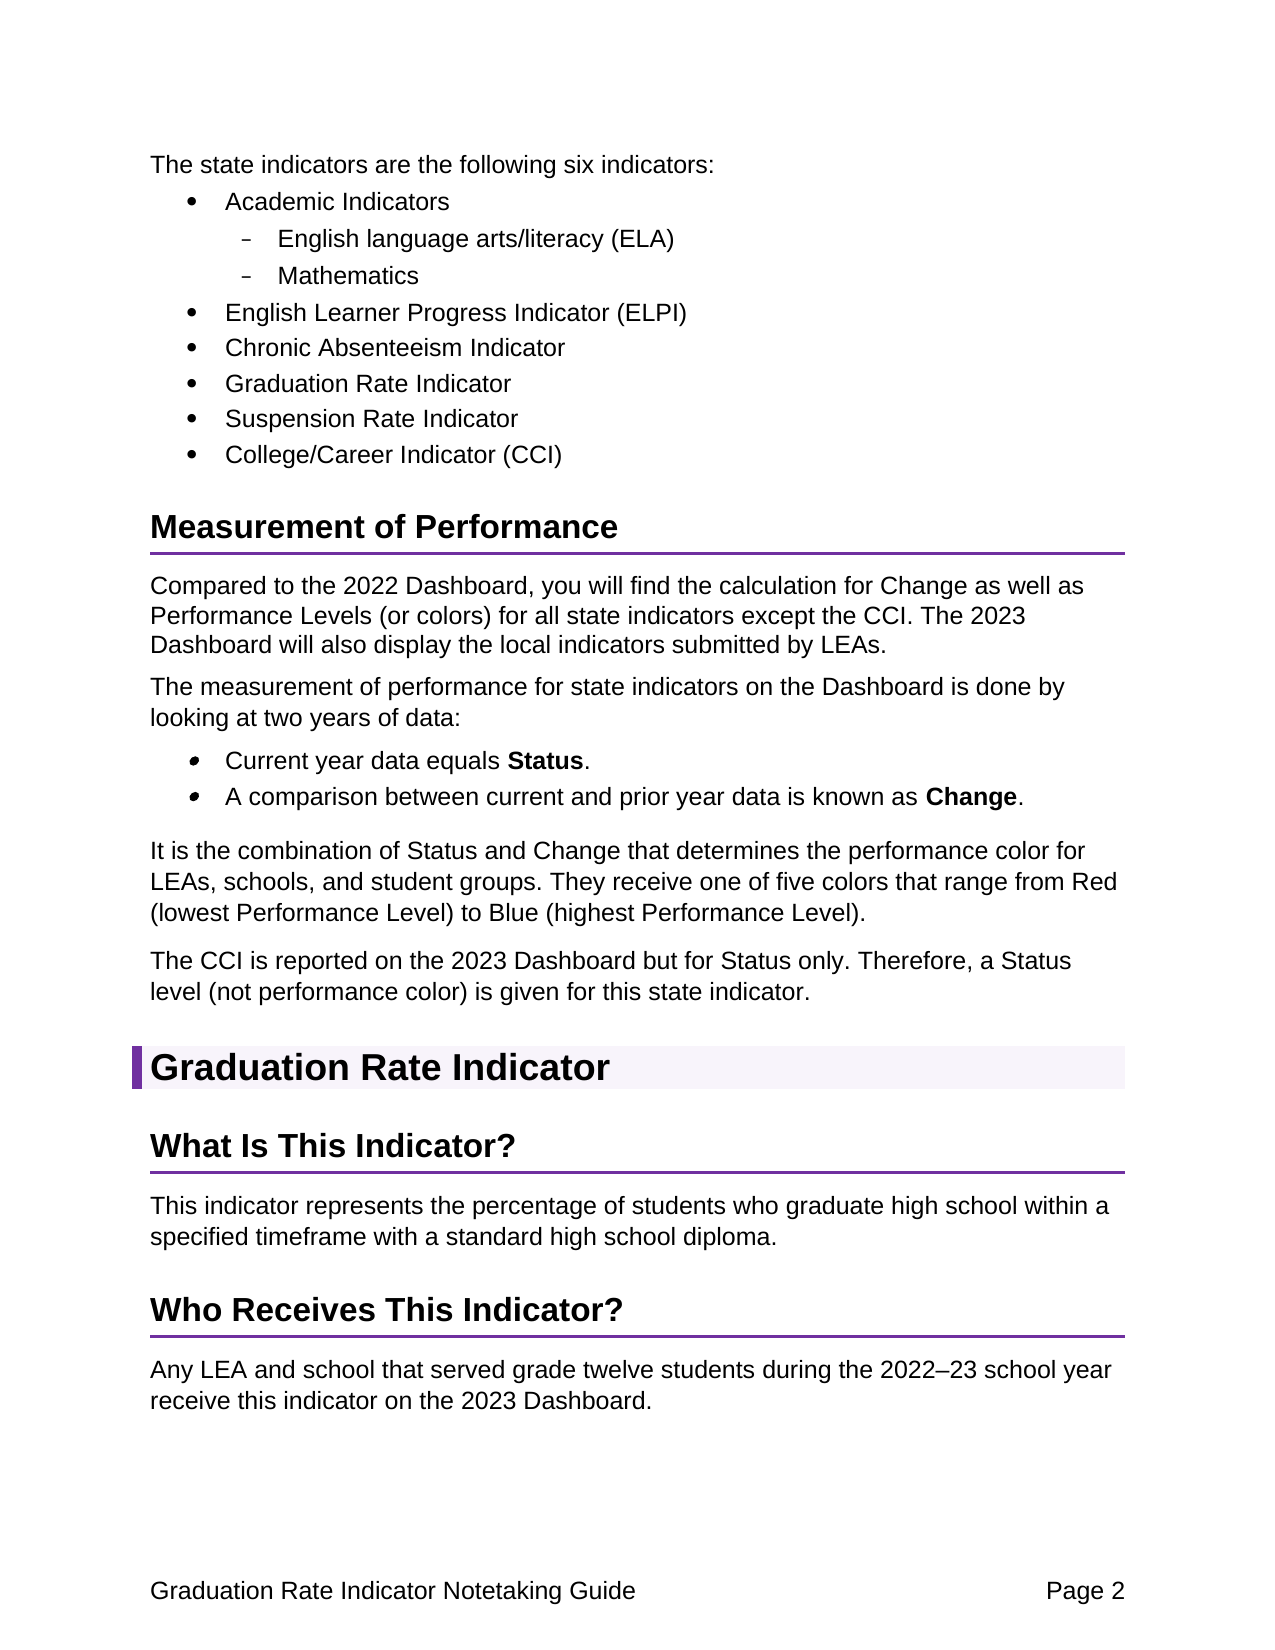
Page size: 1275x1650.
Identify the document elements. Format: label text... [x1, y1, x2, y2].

list English Learner Progress Indicator (ELPI) [187, 297, 1125, 326]
subtitle Graduation Rate Indicator [142, 1046, 1125, 1089]
list Chronic Absenteeism Indicator [187, 333, 1125, 362]
list Mathematics [240, 260, 1093, 291]
text Any LEA and school that served grade twelve students during the 2022–23 school year receive this indicator on the 2023 Dashboard. [150, 1355, 1125, 1414]
subtitle What Is This Indicator? [150, 1126, 1125, 1171]
text This indicator represents the percentage of students who graduate high school within a specified timeframe with a standard high school diploma. [150, 1191, 1125, 1251]
list Academic Indicators [187, 187, 1125, 216]
list Suspension Rate Indicator [187, 404, 1125, 433]
text It is the combination of Status and Change that determines the performance color for LEAs, schools, and student groups. They receive one of five colors that range from Red (lowest Performance Level) to Blue (highest Performance Level). [150, 836, 1125, 927]
list English language arts/literacy (ELA) [240, 223, 1093, 253]
text The state indicators are the following six indicators: [150, 150, 1125, 179]
list Graduation Rate Indicator [187, 369, 1125, 398]
list A comparison between current and prior year data is known as Change. [187, 782, 1125, 811]
text The measurement of performance for state indicators on the Dashboard is done by looking at two years of data: [150, 672, 1125, 731]
list College/Career Indicator (CCI) [187, 440, 1125, 469]
subtitle Who Receives This Indicator? [150, 1290, 1125, 1335]
list Current year data equals Status. [187, 746, 1125, 775]
subtitle Measurement of Performance [150, 507, 1125, 552]
text The CCI is reported on the 2023 Dashboard but for Status only. Therefore, a Status level (not performance color) is given for this state indicator. [150, 946, 1125, 1006]
text Compared to the 2022 Dashboard, you will find the calculation for Change as well as Performance Levels (or colors) for all state indicators except the CCI. The 2023 Dashboard will also display the local indicators submitted by LEAs. [150, 571, 1093, 659]
